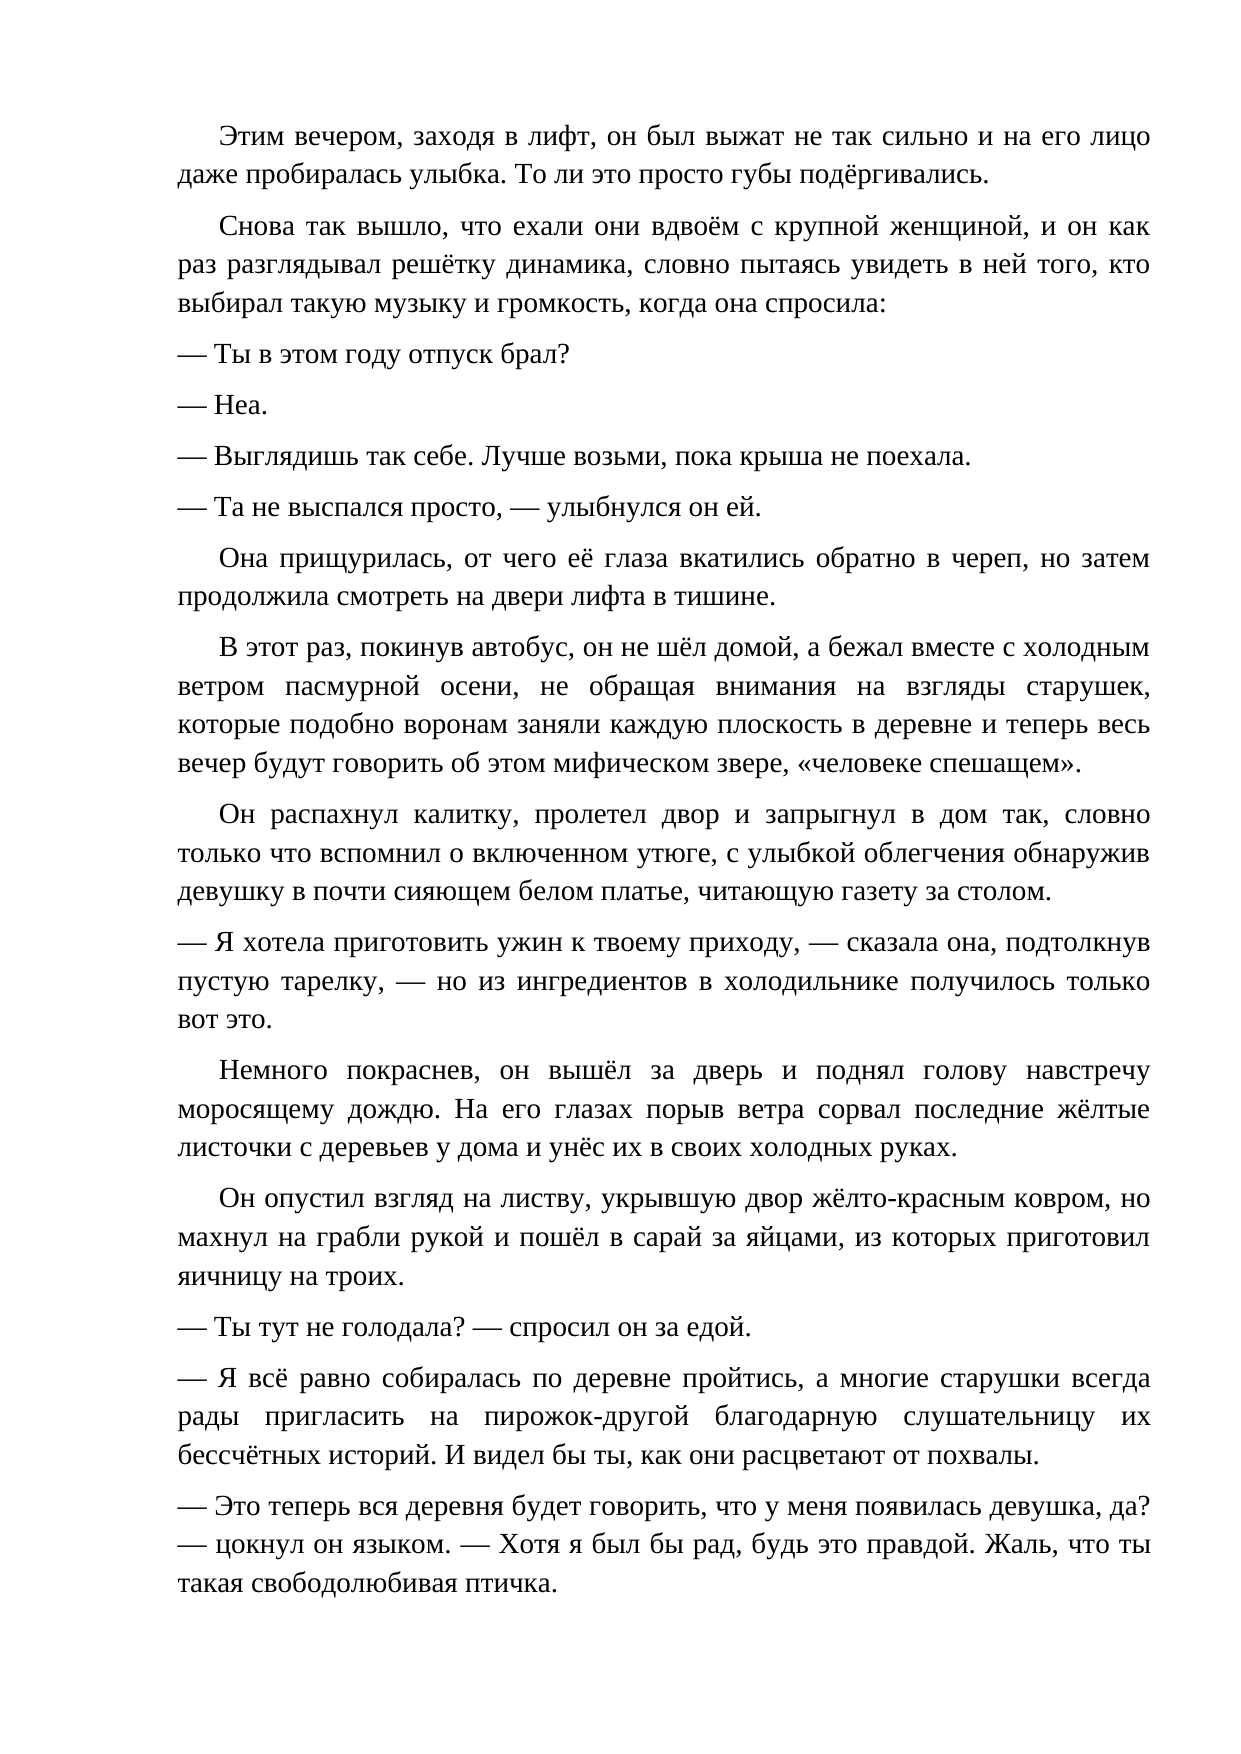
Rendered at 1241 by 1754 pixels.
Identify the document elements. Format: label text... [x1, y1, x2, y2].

text — Это теперь вся деревня будет говорить, что у меня появилась девушка, да? — цокнул он языком. — Хотя я был бы рад, будь это правдой. Жаль, что ты такая свободолюбивая птичка. [177, 1488, 1152, 1598]
text — Я всё равно собиралась по деревне пройтись, а многие старушки всегда рады пригласить на пирожок-другой благодарную слушательницу их бессчётных историй. И видел бы ты, как они расцветают от похвалы. [177, 1360, 1152, 1470]
text Он распахнул калитку, пролетел двор и запрыгнул в дом так, словно только что вспомнил о включенном утюге, с улыбкой облегчения обнаружив девушку в почти сияющем белом платье, читающую газету за столом. [177, 796, 1152, 907]
text — Я хотела приготовить ужин к твоему приходу, — сказала она, подтолкнув пустую тарелку, — но из ингредиентов в холодильнике получилось только вот это. [177, 924, 1152, 1035]
text Она прищурилась, от чего её глаза вкатились обратно в череп, но затем продолжила смотреть на двери лифта в тишине. [177, 540, 1152, 612]
text — Ты тут не голодала? — спросил он за едой. [177, 1309, 1152, 1342]
text — Неа. [177, 387, 1152, 420]
text — Ты в этом году отпуск брал? [177, 336, 1152, 369]
text В этот раз, покинув автобус, он не шёл домой, а бежал вместе с холодным ветром пасмурной осени, не обращая внимания на взгляды старушек, которые подобно воронам заняли каждую плоскость в деревне и теперь весь вечер будут говорить об этом мифическом звере, «человеке спешащем». [177, 629, 1152, 779]
text — Выглядишь так себе. Лучше возьми, пока крыша не поехала. [177, 438, 1152, 471]
text Немного покраснев, он вышёл за дверь и поднял голову навстречу моросящему дождю. На его глазах порыв ветра сорвал последние жёлтые листочки с деревьев у дома и унёс их в своих холодных руках. [177, 1052, 1152, 1163]
text — Та не выспался просто, — улыбнулся он ей. [177, 489, 1152, 522]
text Снова так вышло, что ехали они вдвоём с крупной женщиной, и он как раз разглядывал решётку динамика, словно пытаясь увидеть в ней того, кто выбирал такую музыку и громкость, когда она спросила: [177, 208, 1152, 318]
text Он опустил взгляд на листву, укрывшую двор жёлто-красным ковром, но махнул на грабли рукой и пошёл в сарай за яйцами, из которых приготовил яичницу на троих. [177, 1181, 1152, 1291]
text Этим вечером, заходя в лифт, он был выжат не так сильно и на его лицо даже пробиралась улыбка. То ли это просто губы подёргивались. [177, 118, 1152, 190]
